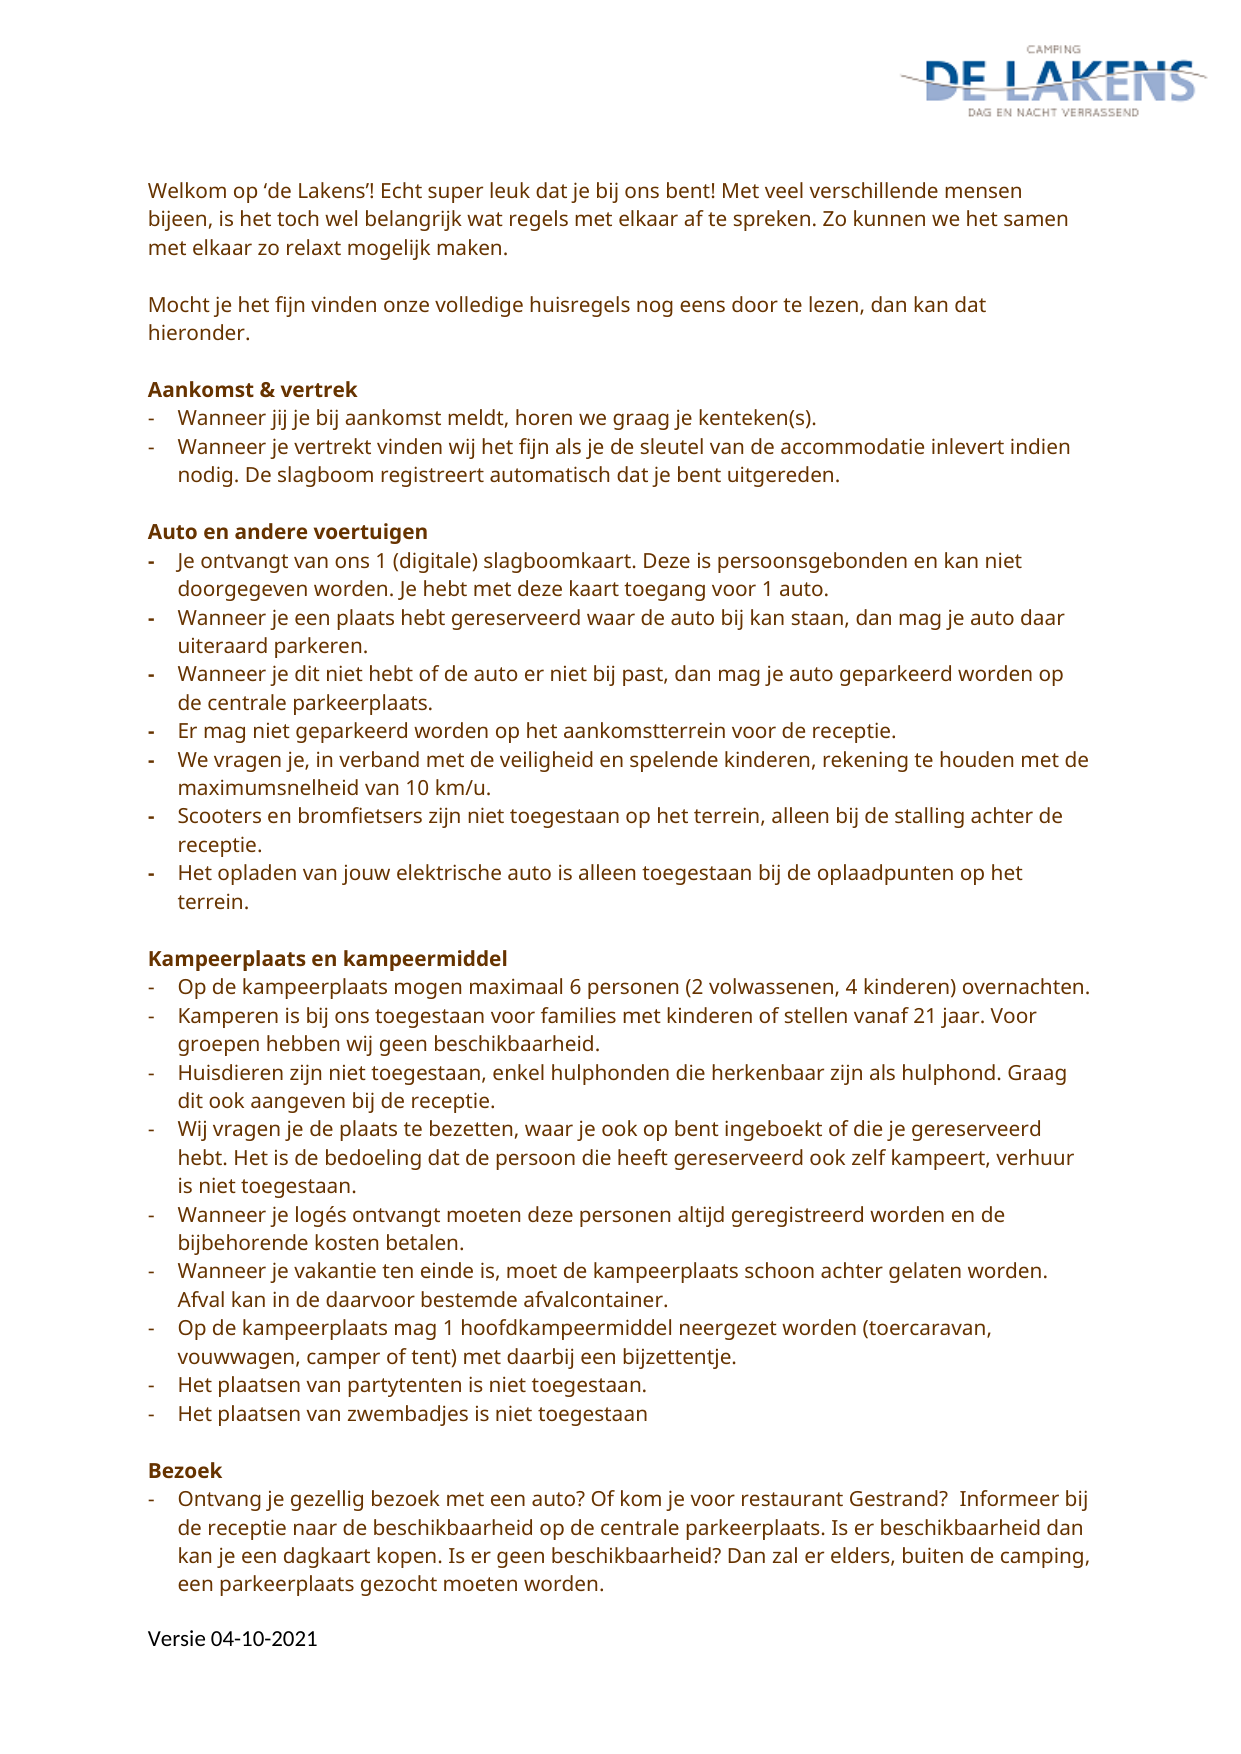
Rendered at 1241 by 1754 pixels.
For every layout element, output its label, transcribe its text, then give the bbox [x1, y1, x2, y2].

text Mocht je het fijn vinden onze volledige huisregels nog eens door te lezen, dan kan dat hieronder. [148, 290, 1093, 347]
list Wanneer je een plaats hebt gereserveerd waar de auto bij kan staan, dan mag je auto daar uiteraard parkeren. [148, 603, 1093, 659]
list Wanneer je dit niet hebt of de auto er niet bij past, dan mag je auto geparkeerd worden op de centrale parkeerplaats. [148, 659, 1093, 716]
list Wanneer jij je bij aankomst meldt, horen we graag je kenteken(s). [148, 403, 1093, 432]
text Auto en andere voertuigen [148, 517, 1093, 546]
text Aankomst & vertrek [148, 375, 1093, 403]
text Kampeerplaats en kampeermiddel [148, 944, 1093, 972]
list Wanneer je vakantie ten einde is, moet de kampeerplaats schoon achter gelaten worden. Afval kan in de daarvoor bestemde afvalcontainer. [148, 1257, 1093, 1313]
text Welkom op ‘de Lakens’! Echt super leuk dat je bij ons bent! Met veel verschillende mensen bijeen, is het toch wel belangrijk wat regels met elkaar af te spreken. Zo kunnen we het samen met elkaar zo relaxt mogelijk maken. [148, 148, 1093, 261]
text Bezoek [148, 1427, 1093, 1484]
list Het plaatsen van partytenten is niet toegestaan. [148, 1370, 1093, 1399]
picture [897, 44, 1210, 123]
list Huisdieren zijn niet toegestaan, enkel hulphonden die herkenbaar zijn als hulphond. Graag dit ook aangeven bij de receptie. [148, 1058, 1093, 1114]
list Wanneer je vertrekt vinden wij het fijn als je de sleutel van de accommodatie inlevert indien nodig. De slagboom registreert automatisch dat je bent uitgereden. [148, 432, 1093, 489]
list Kamperen is bij ons toegestaan voor families met kinderen of stellen vanaf 21 jaar. Voor groepen hebben wij geen beschikbaarheid. [148, 1001, 1093, 1058]
list Ontvang je gezellig bezoek met een auto? Of kom je voor restaurant Gestrand? Informeer bij de receptie naar de beschikbaarheid op de centrale parkeerplaats. Is er beschikbaarheid dan kan je een dagkaart kopen. Is er geen beschikbaarheid? Dan zal er elders, buiten de camping, een parkeerplaats gezocht moeten worden. [148, 1484, 1093, 1598]
list Wij vragen je de plaats te bezetten, waar je ook op bent ingeboekt of die je gereserveerd hebt. Het is de bedoeling dat de persoon die heeft gereserveerd ook zelf kampeert, verhuur is niet toegestaan. [148, 1114, 1093, 1200]
list Het opladen van jouw elektrische auto is alleen toegestaan bij de oplaadpunten op het terrein. [148, 858, 1093, 915]
list Scooters en bromfietsers zijn niet toegestaan op het terrein, alleen bij de stalling achter de receptie. [148, 802, 1093, 858]
list Het plaatsen van zwembadjes is niet toegestaan [148, 1399, 1093, 1427]
list Wanneer je logés ontvangt moeten deze personen altijd geregistreerd worden en de bijbehorende kosten betalen. [148, 1200, 1093, 1257]
list We vragen je, in verband met de veiligheid en spelende kinderen, rekening te houden met de maximumsnelheid van 10 km/u. [148, 745, 1093, 802]
list Op de kampeerplaats mogen maximaal 6 personen (2 volwassenen, 4 kinderen) overnachten. [148, 972, 1093, 1001]
list Je ontvangt van ons 1 (digitale) slagboomkaart. Deze is persoonsgebonden en kan niet doorgegeven worden. Je hebt met deze kaart toegang voor 1 auto. [148, 546, 1093, 603]
list Op de kampeerplaats mag 1 hoofdkampeermiddel neergezet worden (toercaravan, vouwwagen, camper of tent) met daarbij een bijzettentje. [148, 1313, 1093, 1370]
list Er mag niet geparkeerd worden op het aankomstterrein voor de receptie. [148, 716, 1093, 745]
